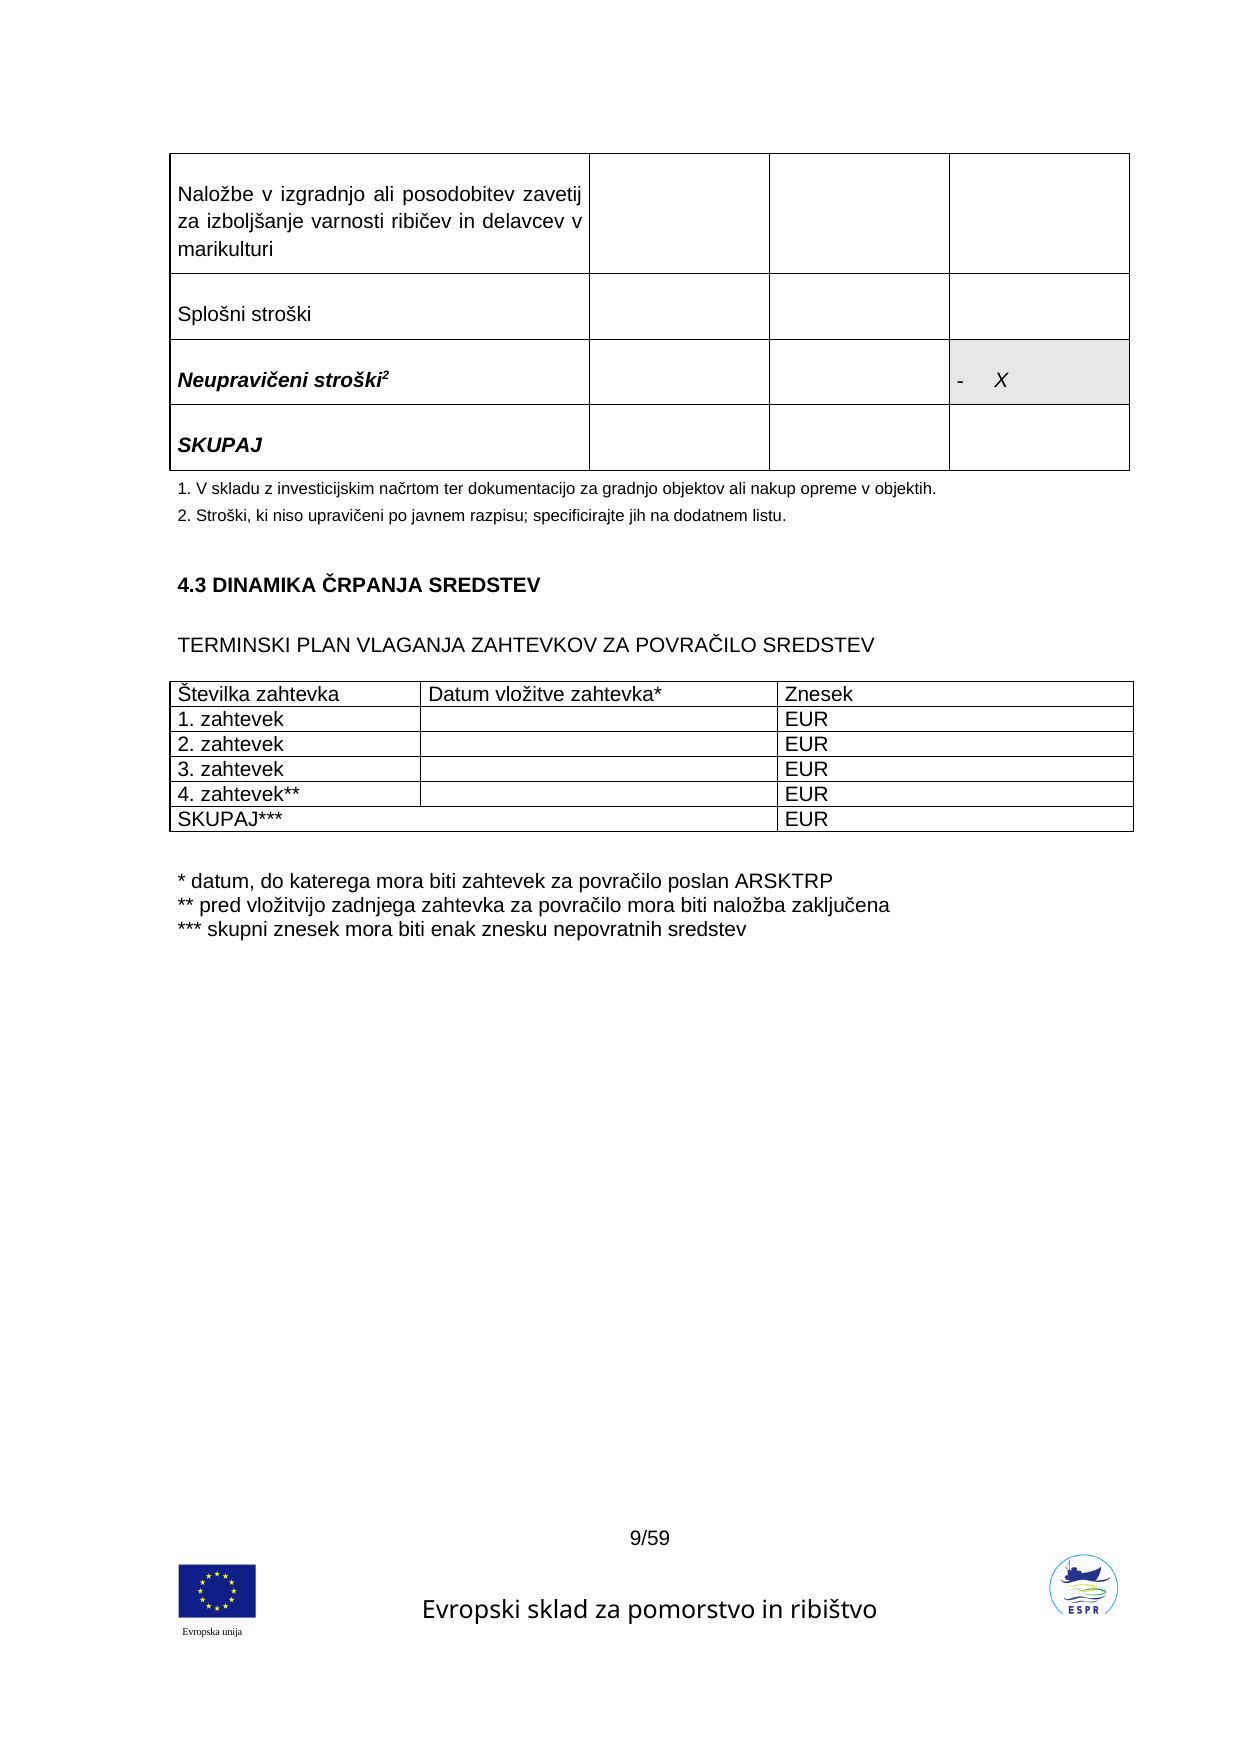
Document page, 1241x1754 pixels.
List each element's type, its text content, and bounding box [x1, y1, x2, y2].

table_cell [950, 405, 1129, 470]
text TERMINSKI PLAN VLAGANJA ZAHTEVKOV ZA POVRAČILO SREDSTEV [177, 633, 1152, 657]
table_cell [770, 154, 949, 273]
table_cell [770, 405, 949, 470]
table_cell [421, 707, 777, 731]
table_cell [590, 405, 769, 470]
table_cell X [950, 340, 1129, 404]
table_cell [421, 757, 777, 781]
table_header Znesek [778, 682, 1133, 706]
table_cell 2. zahtevek [171, 732, 420, 756]
text *** skupni znesek mora biti enak znesku nepovratnih sredstev [177, 917, 1152, 941]
text 1. V skladu z investicijskim načrtom ter dokumentacijo za gradnjo objektov ali nakup opreme v objektih. [177, 471, 1152, 498]
table_cell Neupravičeni stroški2 [171, 340, 589, 404]
text ** pred vložitvijo zadnjega zahtevka za povračilo mora biti naložba zaključena [177, 893, 1152, 917]
table_cell [590, 154, 769, 273]
table_cell EUR [778, 757, 1133, 781]
table_header Številka zahtevka [171, 682, 420, 706]
table_cell EUR [778, 707, 1133, 731]
table_cell [421, 782, 777, 806]
picture [177, 1563, 257, 1619]
table_cell SKUPAJ*** [171, 807, 777, 831]
table_cell [770, 340, 949, 404]
table_cell SKUPAJ [171, 405, 589, 470]
text * datum, do katerega mora biti zahtevek za povračilo poslan ARSKTRP [177, 869, 1152, 893]
table_cell EUR [778, 807, 1133, 831]
table_cell EUR [778, 732, 1133, 756]
text 4.3 DINAMIKA ČRPANJA SREDSTEV [177, 573, 1152, 597]
picture [1044, 1549, 1123, 1619]
table_cell 1. zahtevek [171, 707, 420, 731]
table_cell Naložbe v izgradnjo ali posodobitev zavetij za izboljšanje varnosti ribičev in delavcev v marikulturi [171, 154, 589, 273]
table_cell Splošni stroški [171, 274, 589, 338]
table_cell [590, 340, 769, 404]
table_cell EUR [778, 782, 1133, 806]
table_cell [590, 274, 769, 338]
table_cell 3. zahtevek [171, 757, 420, 781]
text 2. Stroški, ki niso upravičeni po javnem razpisu; specificirajte jih na dodatnem listu. [177, 498, 1152, 525]
table_cell [421, 732, 777, 756]
table_cell 4. zahtevek** [171, 782, 420, 806]
table_cell [950, 274, 1129, 338]
table_header Datum vložitve zahtevka* [421, 682, 777, 706]
table_cell [950, 154, 1129, 273]
table_cell [770, 274, 949, 338]
